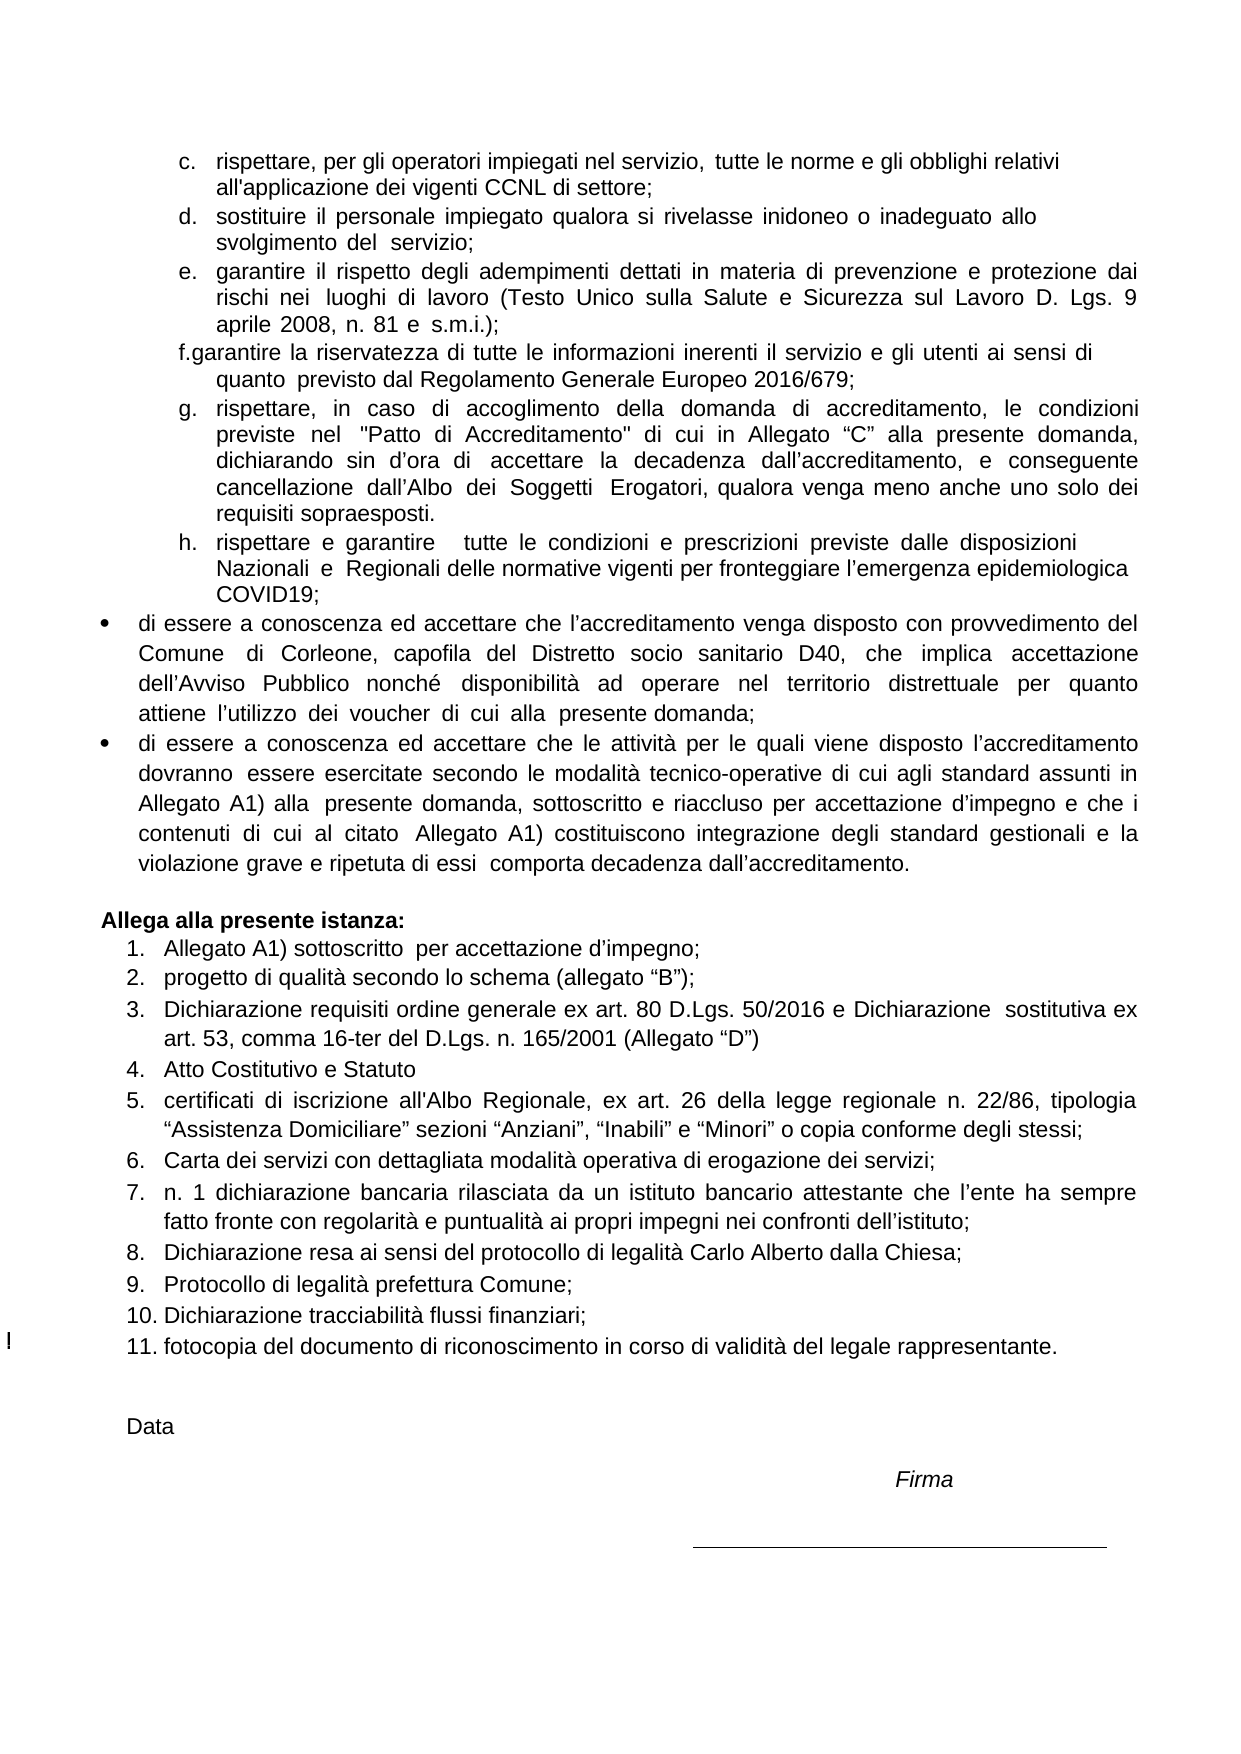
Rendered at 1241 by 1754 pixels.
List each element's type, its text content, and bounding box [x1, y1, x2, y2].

list certificati di iscrizione all'Albo Regionale, ex art. 26 della legge regionale n. 22/86, tipologia “Assistenza Domiciliare” sezioni “Anziani”, “Inabili” e “Minori” o copia conforme degli stessi; [126, 1087, 1137, 1142]
list Protocollo di legalità prefettura Comune; [126, 1271, 1137, 1297]
list Dichiarazione resa ai sensi del protocollo di legalità Carlo Alberto dalla Chiesa; [126, 1239, 1137, 1266]
list rispettare, in caso di accoglimento della domanda di accreditamento, le condizioni previste nel "Patto di Accreditamento" di cui in Allegato “C” alla presente domanda, dichiarando sin d’ora di accettare la decadenza dall’accreditamento, e conseguente cancellazione dall’Albo dei Soggetti Erogatori, qualora venga meno anche uno solo dei requisiti sopraesposti. [178, 394, 1139, 526]
list progetto di qualità secondo lo schema (allegato “B”); [126, 964, 1137, 991]
text Data [126, 1413, 1031, 1439]
list di essere a conoscenza ed accettare che l’accreditamento venga disposto con provvedimento del Comune di Corleone, capofila del Distretto socio sanitario D40, che implica accettazione dell’Avviso Pubblico nonché disponibilità ad operare nel territorio distrettuale per quanto attiene l’utilizzo dei voucher di cui alla presente domanda; [101, 610, 1138, 727]
text Firma [89, 1466, 1139, 1493]
subtitle Allega alla presente istanza: [101, 907, 1152, 934]
list rispettare e garantire tutte le condizioni e prescrizioni previste dalle disposizioni Nazionali e Regionali delle normative vigenti per fronteggiare l’emergenza epidemiologica COVID19; [178, 529, 1136, 608]
list di essere a conoscenza ed accettare che le attività per le quali viene disposto l’accreditamento dovranno essere esercitate secondo le modalità tecnico-operative di cui agli standard assunti in Allegato A1) alla presente domanda, sottoscritto e riaccluso per accettazione d’impegno e che i contenuti di cui al citato Allegato A1) costituiscono integrazione degli standard gestionali e la violazione grave e ripetuta di essi comporta decadenza dall’accreditamento. [101, 730, 1138, 877]
list fotocopia del documento di riconoscimento in corso di validità del legale rappresentante. [126, 1333, 1137, 1359]
list garantire la riservatezza di tutte le informazioni inerenti il servizio e gli utenti ai sensi di quanto previsto dal Regolamento Generale Europeo 2016/679; [178, 339, 1136, 392]
list garantire il rispetto degli adempimenti dettati in materia di prevenzione e protezione dai rischi nei luoghi di lavoro (Testo Unico sulla Salute e Sicurezza sul Lavoro D. Lgs. 9 aprile 2008, n. 81 e s.m.i.); [178, 258, 1138, 337]
list sostituire il personale impiegato qualora si rivelasse inidoneo o inadeguato allo svolgimento del servizio; [178, 203, 1136, 256]
list rispettare, per gli operatori impiegati nel servizio, tutte le norme e gli obblighi relativi all'applicazione dei vigenti CCNL di settore; [178, 148, 1136, 200]
list Allegato A1) sottoscritto per accettazione d’impegno; [126, 934, 1152, 962]
list Carta dei servizi con dettagliata modalità operativa di erogazione dei servizi; [126, 1147, 1137, 1174]
list Dichiarazione requisiti ordine generale ex art. 80 D.Lgs. 50/2016 e Dichiarazione sostitutiva ex art. 53, comma 16-ter del D.Lgs. n. 165/2001 (Allegato “D”) [126, 996, 1137, 1051]
list n. 1 dichiarazione bancaria rilasciata da un istituto bancario attestante che l’ente ha sempre fatto fronte con regolarità e puntualità ai propri impegni nei confronti dell’istituto; [126, 1179, 1137, 1234]
list Atto Costitutivo e Statuto [126, 1056, 1137, 1082]
list Dichiarazione tracciabilità flussi finanziari; [126, 1302, 1137, 1328]
